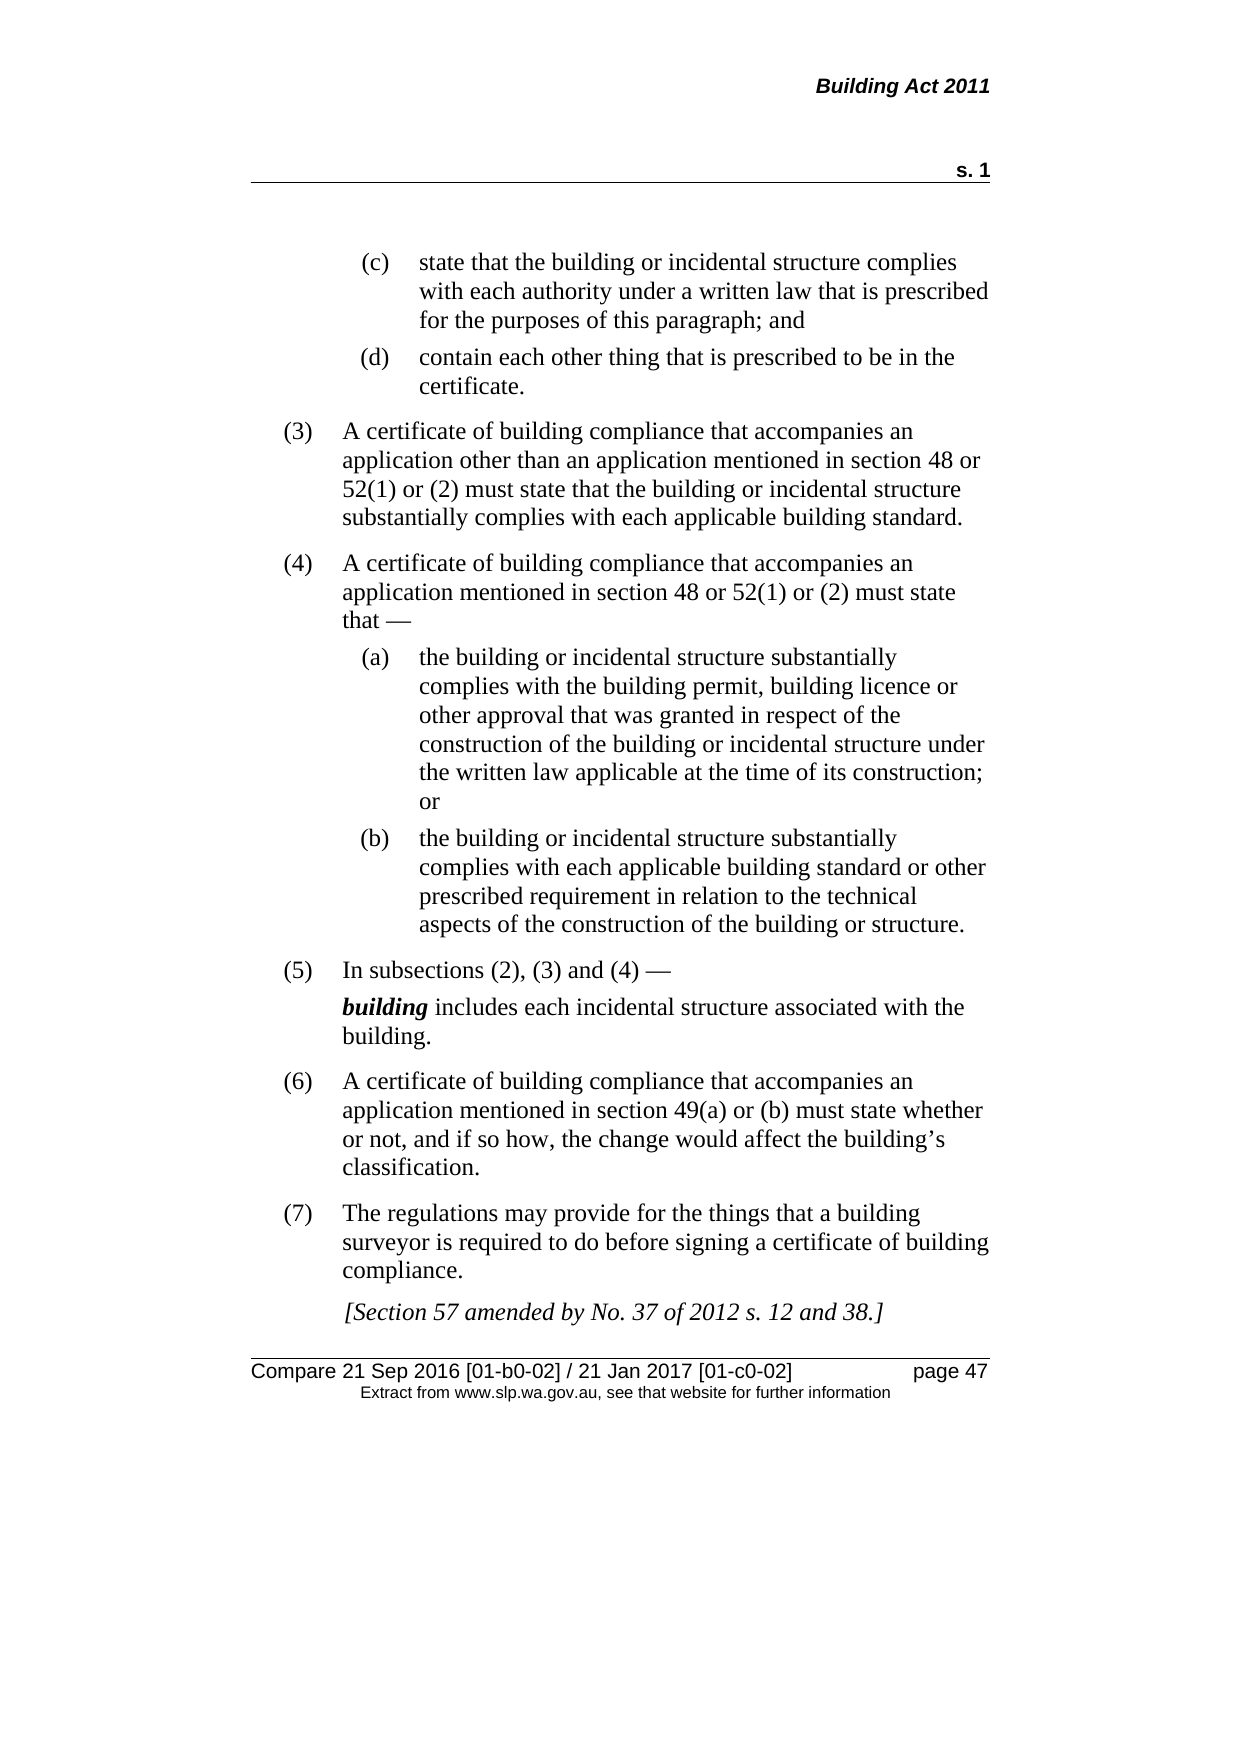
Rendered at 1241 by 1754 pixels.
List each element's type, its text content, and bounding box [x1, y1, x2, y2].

text (5) In subsections (2), (3) and (4) — [251, 955, 990, 984]
text (4) A certificate of building compliance that accompanies an application mentioned in section 48 or 52(1) or (2) must state that — [251, 548, 990, 634]
text (6) A certificate of building compliance that accompanies an application mentioned in section 49(a) or (b) must state whether or not, and if so how, the change would affect the building’s classification. [251, 1066, 990, 1181]
text (d) contain each other thing that is prescribed to be in the certificate. [251, 342, 990, 399]
text (a) the building or incidental structure substantially complies with the building permit, building licence or other approval that was granted in respect of the construction of the building or incidental structure under the written law applicable at the time of its construction; or [251, 642, 990, 815]
text [Section 57 amended by No. 37 of 2012 s. 12 and 38.] [251, 1297, 990, 1325]
text building includes each incidental structure associated with the building. [251, 992, 990, 1049]
text (b) the building or incidental structure substantially complies with each applicable building standard or other prescribed requirement in relation to the technical aspects of the construction of the building or structure. [251, 823, 990, 938]
text (3) A certificate of building compliance that accompanies an application other than an application mentioned in section 48 or 52(1) or (2) must state that the building or incidental structure substantially complies with each applicable building standard. [251, 416, 990, 531]
text (c) state that the building or incidental structure complies with each authority under a written law that is prescribed for the purposes of this paragraph; and [251, 247, 990, 334]
text (7) The regulations may provide for the things that a building surveyor is required to do before signing a certificate of building compliance. [251, 1198, 990, 1284]
